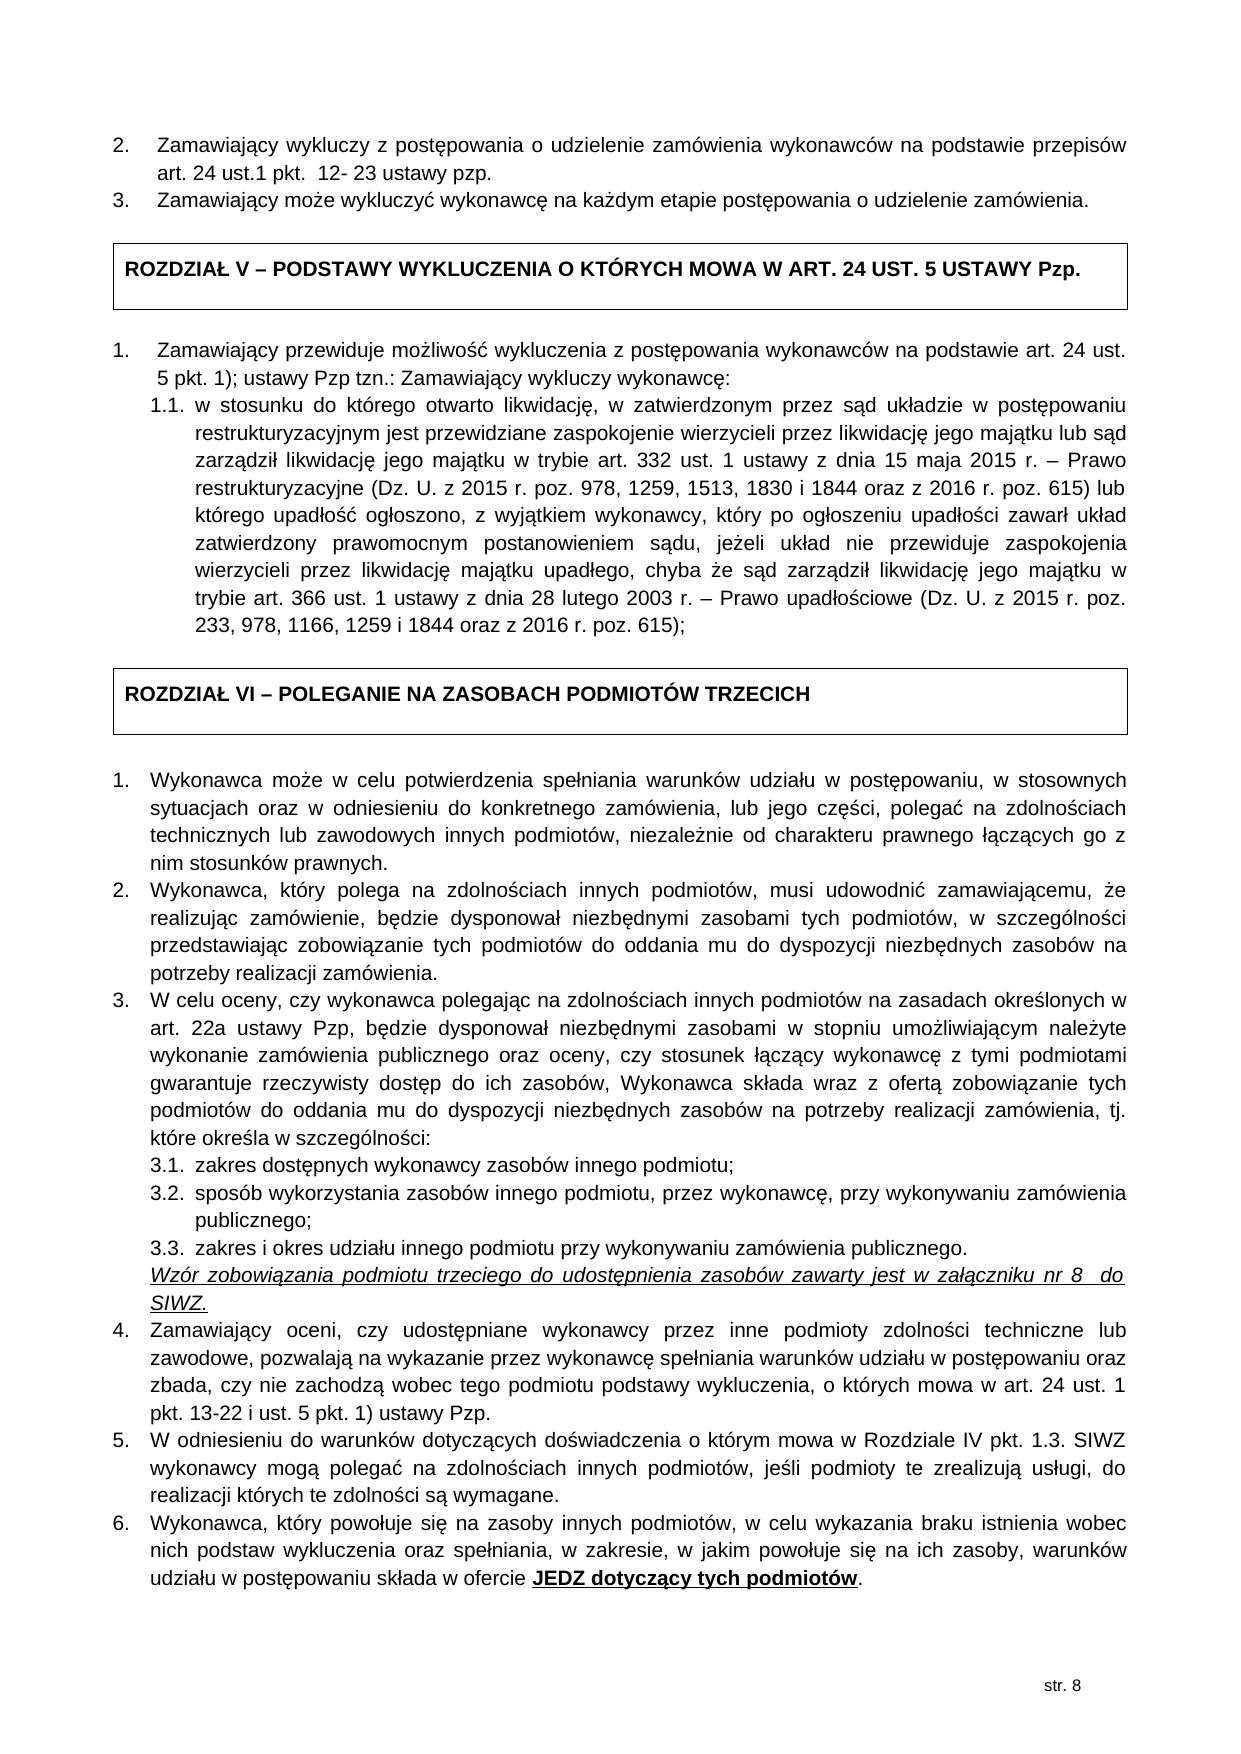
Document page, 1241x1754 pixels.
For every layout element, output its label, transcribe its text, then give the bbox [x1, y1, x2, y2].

list zakres i okres udziału innego podmiotu przy wykonywaniu zamówienia publicznego. [150, 1236, 1128, 1260]
list W celu oceny, czy wykonawca polegając na zdolnościach innych podmiotów na zasadach określonych w art. 22a ustawy Pzp, będzie dysponował niezbędnymi zasobami w stopniu umożliwiającym należyte wykonanie zamówienia publicznego oraz oceny, czy stosunek łączący wykonawcę z tymi podmiotami gwarantuje rzeczywisty dostęp do ich zasobów, Wykonawca składa wraz z ofertą zobowiązanie tych podmiotów do oddania mu do dyspozycji niezbędnych zasobów na potrzeby realizacji zamówienia, tj. które określa w szczególności: [112, 988, 1128, 1150]
list Zamawiający może wykluczyć wykonawcę na każdym etapie postępowania o udzielenie zamówienia. [112, 188, 1128, 212]
list sposób wykorzystania zasobów innego podmiotu, przez wykonawcę, przy wykonywaniu zamówienia publicznego; [150, 1181, 1128, 1232]
table_header ROZDZIAŁ VI – POLEGANIE NA ZASOBACH PODMIOTÓW TRZECICH [114, 669, 1127, 734]
list w stosunku do którego otwarto likwidację, w zatwierdzonym przez sąd układzie w postępowaniu restrukturyzacyjnym jest przewidziane zaspokojenie wierzycieli przez likwidację jego majątku lub sąd zarządził likwidację jego majątku w trybie art. 332 ust. 1 ustawy z dnia 15 maja 2015 r. – Prawo restrukturyzacyjne (Dz. U. z 2015 r. poz. 978, 1259, 1513, 1830 i 1844 oraz z 2016 r. poz. 615) lub którego upadłość ogłoszono, z wyjątkiem wykonawcy, który po ogłoszeniu upadłości zawarł układ zatwierdzony prawomocnym postanowieniem sądu, jeżeli układ nie przewiduje zaspokojenia wierzycieli przez likwidację majątku upadłego, chyba że sąd zarządził likwidację jego majątku w trybie art. 366 ust. 1 ustawy z dnia 28 lutego 2003 r. – Prawo upadłościowe (Dz. U. z 2015 r. poz. 233, 978, 1166, 1259 i 1844 oraz z 2016 r. poz. 615); [150, 393, 1128, 637]
table_header ROZDZIAŁ V – PODSTAWY WYKLUCZENIA O KTÓRYCH MOWA W ART. 24 UST. 5 USTAWY Pzp. [114, 244, 1127, 309]
text Wzór zobowiązania podmiotu trzeciego do udostępnienia zasobów zawarty jest w załączniku nr 8 do SIWZ. [150, 1263, 1128, 1315]
list W odniesieniu do warunków dotyczących doświadczenia o którym mowa w Rozdziale IV pkt. 1.3. SIWZ wykonawcy mogą polegać na zdolnościach innych podmiotów, jeśli podmioty te zrealizują usługi, do realizacji których te zdolności są wymagane. [112, 1428, 1128, 1507]
list Zamawiający oceni, czy udostępniane wykonawcy przez inne podmioty zdolności techniczne lub zawodowe, pozwalają na wykazanie przez wykonawcę spełniania warunków udziału w postępowaniu oraz zbada, czy nie zachodzą wobec tego podmiotu podstawy wykluczenia, o których mowa w art. 24 ust. 1 pkt. 13-22 i ust. 5 pkt. 1) ustawy Pzp. [112, 1318, 1128, 1425]
list Wykonawca, który polega na zdolnościach innych podmiotów, musi udowodnić zamawiającemu, że realizując zamówienie, będzie dysponował niezbędnymi zasobami tych podmiotów, w szczególności przedstawiając zobowiązanie tych podmiotów do oddania mu do dyspozycji niezbędnych zasobów na potrzeby realizacji zamówienia. [112, 878, 1128, 985]
list Wykonawca może w celu potwierdzenia spełniania warunków udziału w postępowaniu, w stosownych sytuacjach oraz w odniesieniu do konkretnego zamówienia, lub jego części, polegać na zdolnościach technicznych lub zawodowych innych podmiotów, niezależnie od charakteru prawnego łączących go z nim stosunków prawnych. [112, 768, 1128, 875]
list Wykonawca, który powołuje się na zasoby innych podmiotów, w celu wykazania braku istnienia wobec nich podstaw wykluczenia oraz spełniania, w zakresie, w jakim powołuje się na ich zasoby, warunków udziału w postępowaniu składa w ofercie JEDZ dotyczący tych podmiotów. [112, 1511, 1128, 1590]
list zakres dostępnych wykonawcy zasobów innego podmiotu; [150, 1153, 1128, 1177]
list Zamawiający wykluczy z postępowania o udzielenie zamówienia wykonawców na podstawie przepisów art. 24 ust.1 pkt. 12- 23 ustawy pzp. [112, 133, 1128, 184]
list Zamawiający przewiduje możliwość wykluczenia z postępowania wykonawców na podstawie art. 24 ust. 5 pkt. 1); ustawy Pzp tzn.: Zamawiający wykluczy wykonawcę: [112, 338, 1128, 389]
